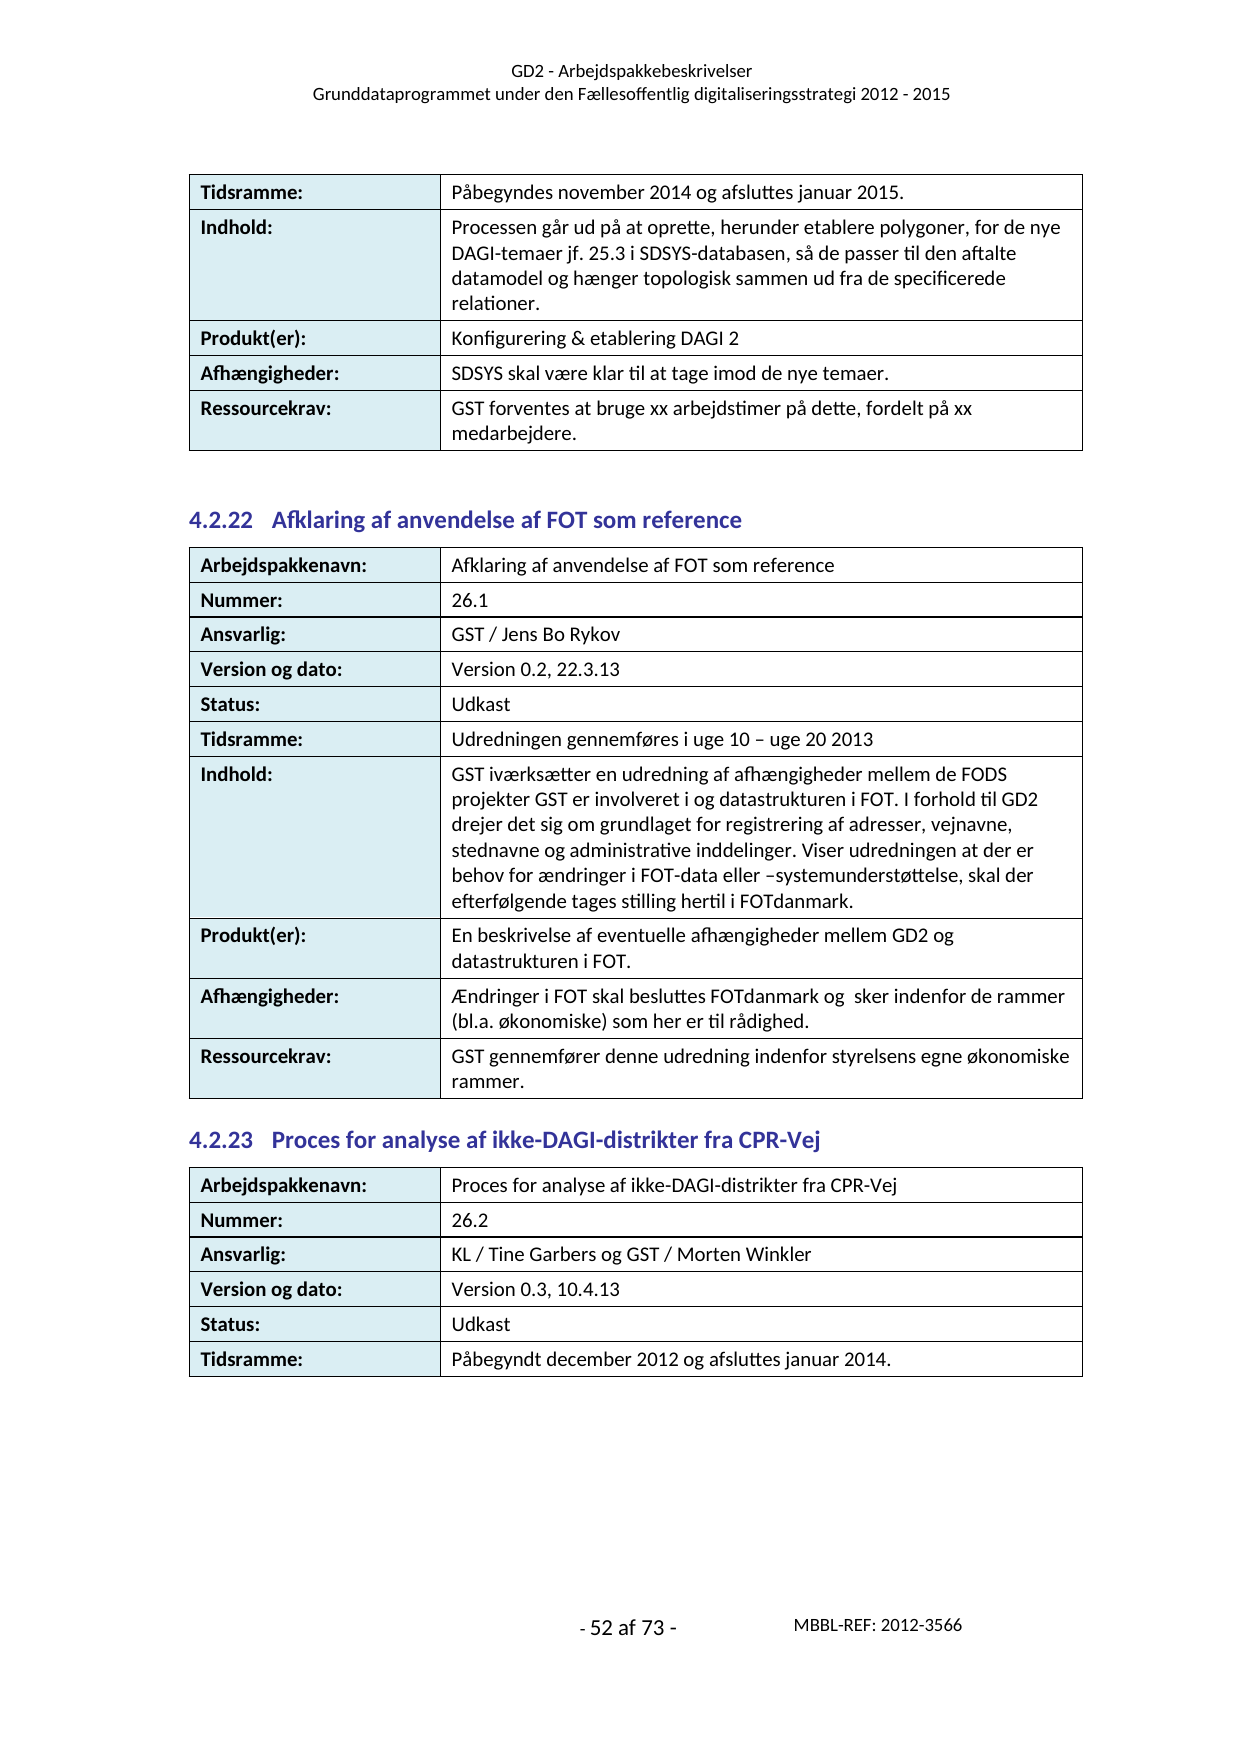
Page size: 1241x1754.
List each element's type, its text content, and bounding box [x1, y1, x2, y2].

table_cell SDSYS skal være klar til at tage imod de nye temaer. [441, 356, 1082, 390]
table_cell Version 0.2, 22.3.13 [441, 652, 1082, 686]
table_cell Produkt(er): [190, 919, 440, 978]
table_cell Afhængigheder: [190, 979, 440, 1038]
table_cell Ressourcekrav: [190, 1039, 440, 1098]
table_cell Ressourcekrav: [190, 391, 440, 450]
table_cell Udkast [441, 1307, 1082, 1341]
table_cell Konfigurering & etablering DAGI 2 [441, 321, 1082, 355]
table_header Proces for analyse af ikke-DAGI-distrikter fra CPR-Vej [441, 1168, 1082, 1202]
table_cell Status: [190, 687, 440, 721]
table_cell Status: [190, 1307, 440, 1341]
table_cell Produkt(er): [190, 321, 440, 355]
table_cell 26.2 [441, 1203, 1082, 1236]
table_cell Version og dato: [190, 652, 440, 686]
table_cell Tidsramme: [190, 722, 440, 756]
table_cell Tidsramme: [190, 175, 440, 209]
table_cell GST forventes at bruge xx arbejdstimer på dette, fordelt på xx medarbejdere. [441, 391, 1082, 450]
table_cell Indhold: [190, 757, 440, 917]
table_cell Påbegyndt december 2012 og afsluttes januar 2014. [441, 1342, 1082, 1376]
table_cell GST / Jens Bo Rykov [441, 618, 1082, 651]
table_header Arbejdspakkenavn: [190, 1168, 440, 1202]
table_header Afklaring af anvendelse af FOT som reference [441, 548, 1082, 582]
table_cell Ændringer i FOT skal besluttes FOTdanmark og sker indenfor de rammer (bl.a. økonomiske) som her er til rådighed. [441, 979, 1082, 1038]
table_cell Afhængigheder: [190, 356, 440, 390]
table_cell Nummer: [190, 583, 440, 616]
table_cell En beskrivelse af eventuelle afhængigheder mellem GD2 og datastrukturen i FOT. [441, 919, 1082, 978]
table_cell Processen går ud på at oprette, herunder etablere polygoner, for de nye DAGI-temaer jf. 25.3 i SDSYS-databasen, så de passer til den aftalte datamodel og hænger topologisk sammen ud fra de specificerede relationer. [441, 210, 1082, 320]
table_header Arbejdspakkenavn: [190, 548, 440, 582]
table_cell GST iværksætter en udredning af afhængigheder mellem de FODS projekter GST er involveret i og datastrukturen i FOT. I forhold til GD2 drejer det sig om grundlaget for registrering af adresser, vejnavne, stednavne og administrative inddelinger. Viser udredningen at der er behov for ændringer i FOT-data eller –systemunderstøttelse, skal der efterfølgende tages stilling hertil i FOTdanmark. [441, 757, 1082, 917]
table_cell Ansvarlig: [190, 618, 440, 651]
table_cell Ansvarlig: [190, 1238, 440, 1271]
table_cell Påbegyndes november 2014 og afsluttes januar 2015. [441, 175, 1082, 209]
table_cell 26.1 [441, 583, 1082, 616]
table_cell Indhold: [190, 210, 440, 320]
table_cell GST gennemfører denne udredning indenfor styrelsens egne økonomiske rammer. [441, 1039, 1082, 1098]
table_cell Nummer: [190, 1203, 440, 1236]
table_cell Tidsramme: [190, 1342, 440, 1376]
table_cell KL / Tine Garbers og GST / Morten Winkler [441, 1238, 1082, 1271]
table_cell Udredningen gennemføres i uge 10 – uge 20 2013 [441, 722, 1082, 756]
table_cell Version og dato: [190, 1272, 440, 1306]
subtitle Proces for analyse af ikke-DAGI-distrikter fra CPR-Vej [189, 1124, 1075, 1154]
table_cell Version 0.3, 10.4.13 [441, 1272, 1082, 1306]
table_cell Udkast [441, 687, 1082, 721]
subtitle Afklaring af anvendelse af FOT som reference [189, 504, 1075, 534]
